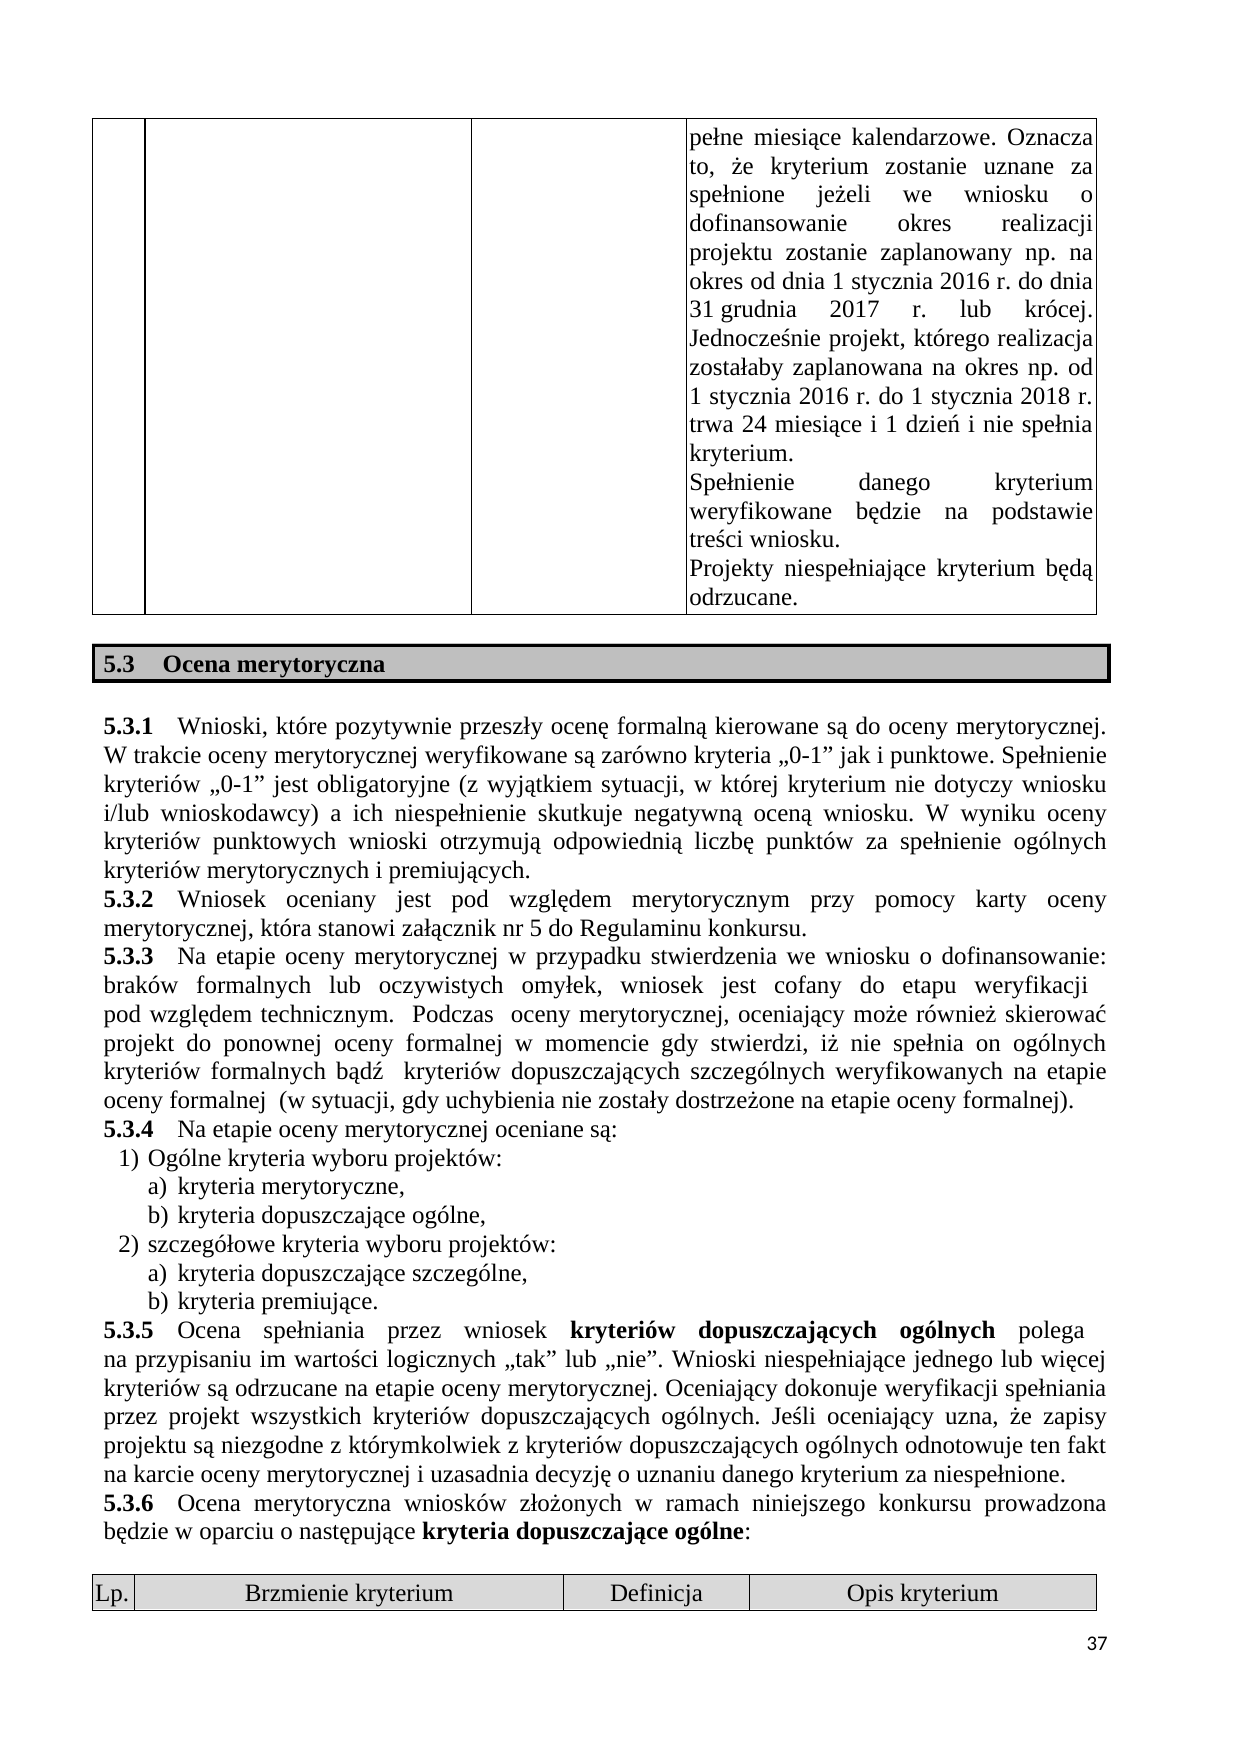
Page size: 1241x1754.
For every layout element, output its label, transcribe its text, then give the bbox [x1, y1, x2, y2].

table_header Brzmienie kryterium [135, 1575, 563, 1609]
list Wniosek oceniany jest pod względem merytorycznym przy pomocy karty oceny merytorycznej, która stanowi załącznik nr 5 do Regulaminu konkursu. [103, 884, 1107, 941]
list kryteria merytoryczne, [148, 1171, 1107, 1200]
list Wnioski, które pozytywnie przeszły ocenę formalną kierowane są do oceny merytorycznej. W trakcie oceny merytorycznej weryfikowane są zarówno kryteria „0-1” jak i punktowe. Spełnienie kryteriów „0-1” jest obligatoryjne (z wyjątkiem sytuacji, w której kryterium nie dotyczy wniosku i/lub wnioskodawcy) a ich niespełnienie skutkuje negatywną oceną wniosku. W wyniku oceny kryteriów punktowych wnioski otrzymują odpowiednią liczbę punktów za spełnienie ogólnych kryteriów merytorycznych i premiujących. [103, 711, 1107, 884]
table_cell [687, 119, 1096, 614]
table_cell [472, 119, 686, 614]
table_header Definicja kryterium [564, 1575, 749, 1609]
table_cell 4. [93, 119, 144, 614]
list Na etapie oceny merytorycznej w przypadku stwierdzenia we wniosku o dofinansowanie: braków formalnych lub oczywistych omyłek, wniosek jest cofany do etapu weryfikacji pod względem technicznym. Podczas oceny merytorycznej, oceniający może również skierować projekt do ponownej oceny formalnej w momencie gdy stwierdzi, iż nie spełnia on ogólnych kryteriów formalnych bądź kryteriów dopuszczających szczególnych weryfikowanych na etapie oceny formalnej (w sytuacji, gdy uchybienia nie zostały dostrzeżone na etapie oceny formalnej). [103, 941, 1107, 1114]
list kryteria premiujące. [148, 1286, 1107, 1315]
list Ogólne kryteria wyboru projektów: [118, 1143, 1107, 1171]
list kryteria dopuszczające szczególne, [148, 1258, 1107, 1286]
subtitle Ocena merytoryczna [95, 647, 1107, 679]
table_header Lp. [93, 1575, 134, 1609]
list kryteria dopuszczające ogólne, [148, 1200, 1107, 1229]
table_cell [146, 119, 471, 614]
list Na etapie oceny merytorycznej oceniane są: [103, 1114, 1107, 1143]
table_header Opis kryterium [750, 1575, 1096, 1609]
list szczegółowe kryteria wyboru projektów: [118, 1229, 1107, 1258]
list Ocena spełniania przez wniosek kryteriów dopuszczających ogólnych polega na przypisaniu im wartości logicznych „tak” lub „nie”. Wnioski niespełniające jednego lub więcej kryteriów są odrzucane na etapie oceny merytorycznej. Oceniający dokonuje weryfikacji spełniania przez projekt wszystkich kryteriów dopuszczających ogólnych. Jeśli oceniający uzna, że zapisy projektu są niezgodne z którymkolwiek z kryteriów dopuszczających ogólnych odnotowuje ten fakt na karcie oceny merytorycznej i uzasadnia decyzję o uznaniu danego kryterium za niespełnione. [103, 1315, 1107, 1488]
list Ocena merytoryczna wniosków złożonych w ramach niniejszego konkursu prowadzona będzie w oparciu o następujące kryteria dopuszczające ogólne: [103, 1488, 1107, 1545]
